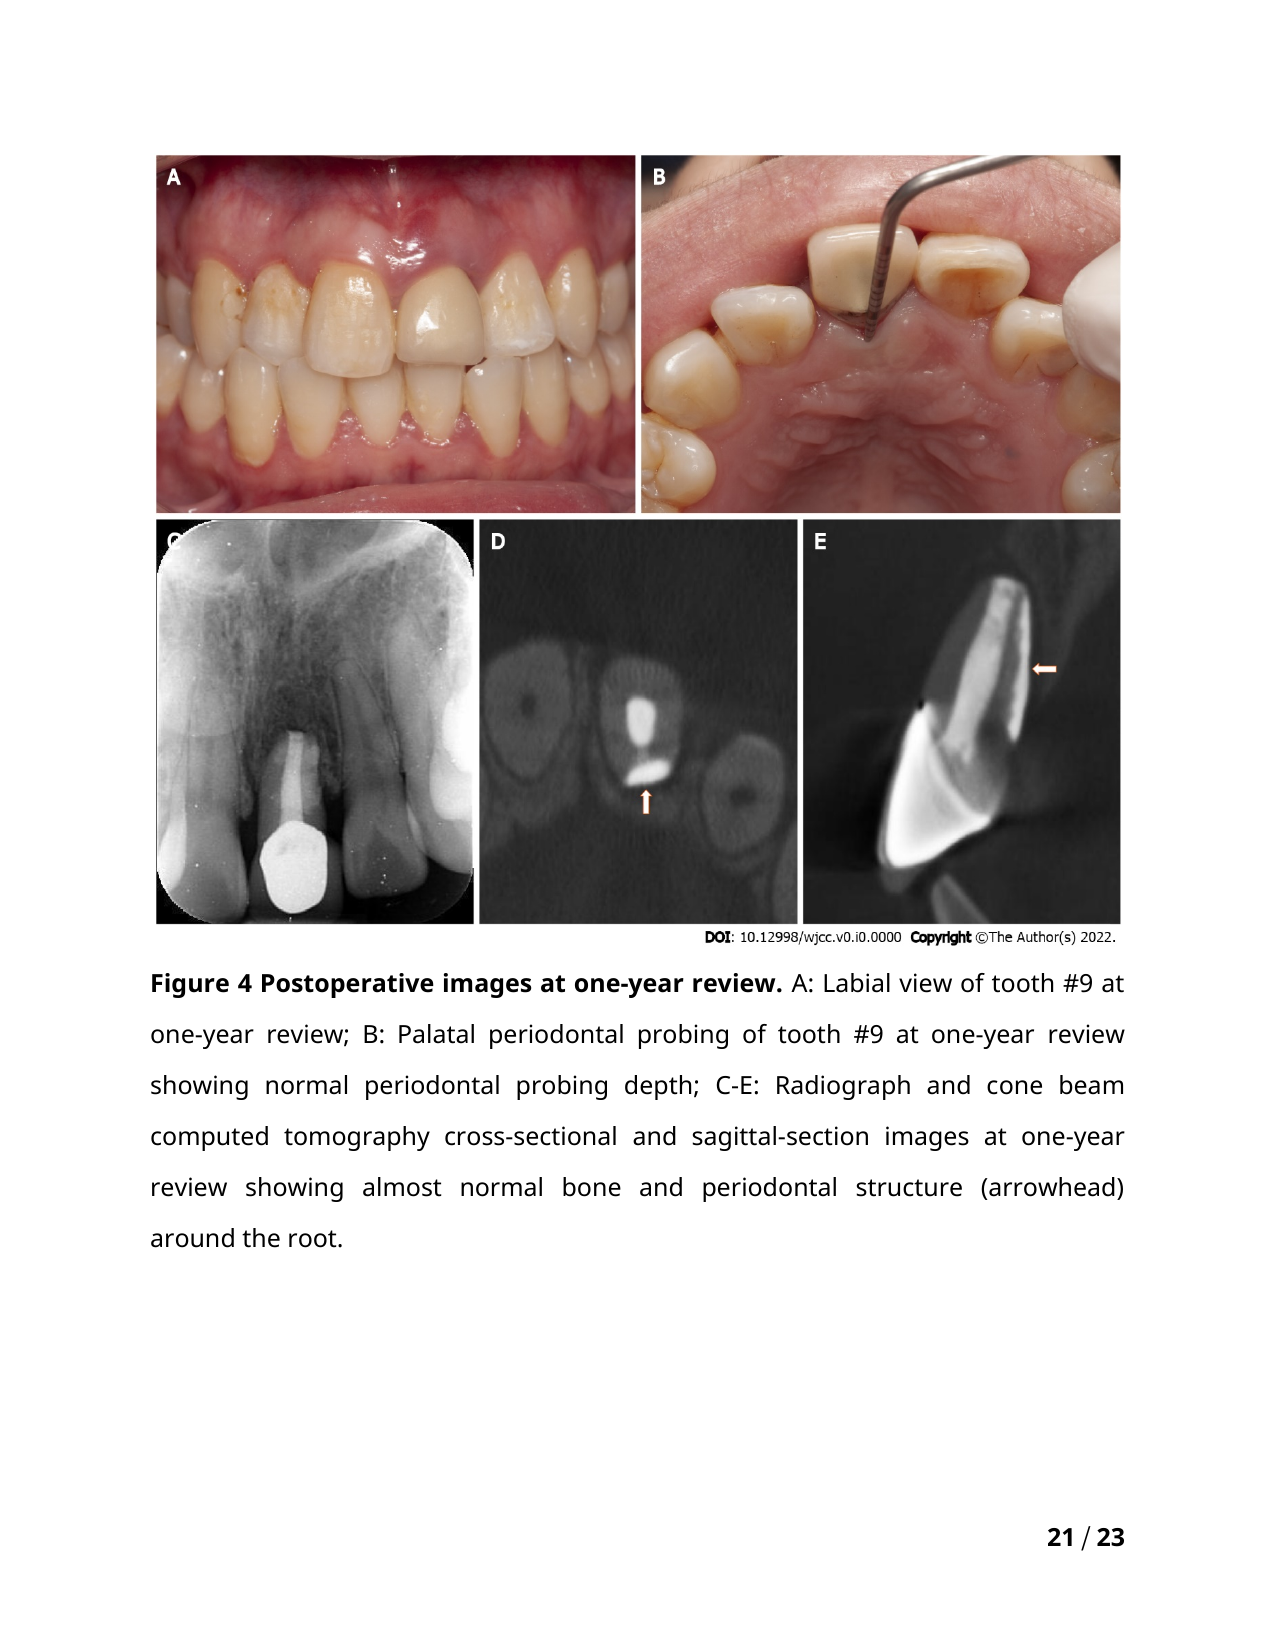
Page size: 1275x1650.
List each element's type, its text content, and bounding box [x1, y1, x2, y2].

picture [150, 150, 1125, 952]
text Figure 4 Postoperative images at one-year review. A: Labial view of tooth #9 at one-year review; B: Palatal periodontal probing of tooth #9 at one-year review showing normal periodontal probing depth; C-E: Radiograph and cone beam computed tomography cross-sectional and sagittal-section images at one-year review showing almost normal bone and periodontal structure (arrowhead) around the root. [150, 966, 1125, 1255]
